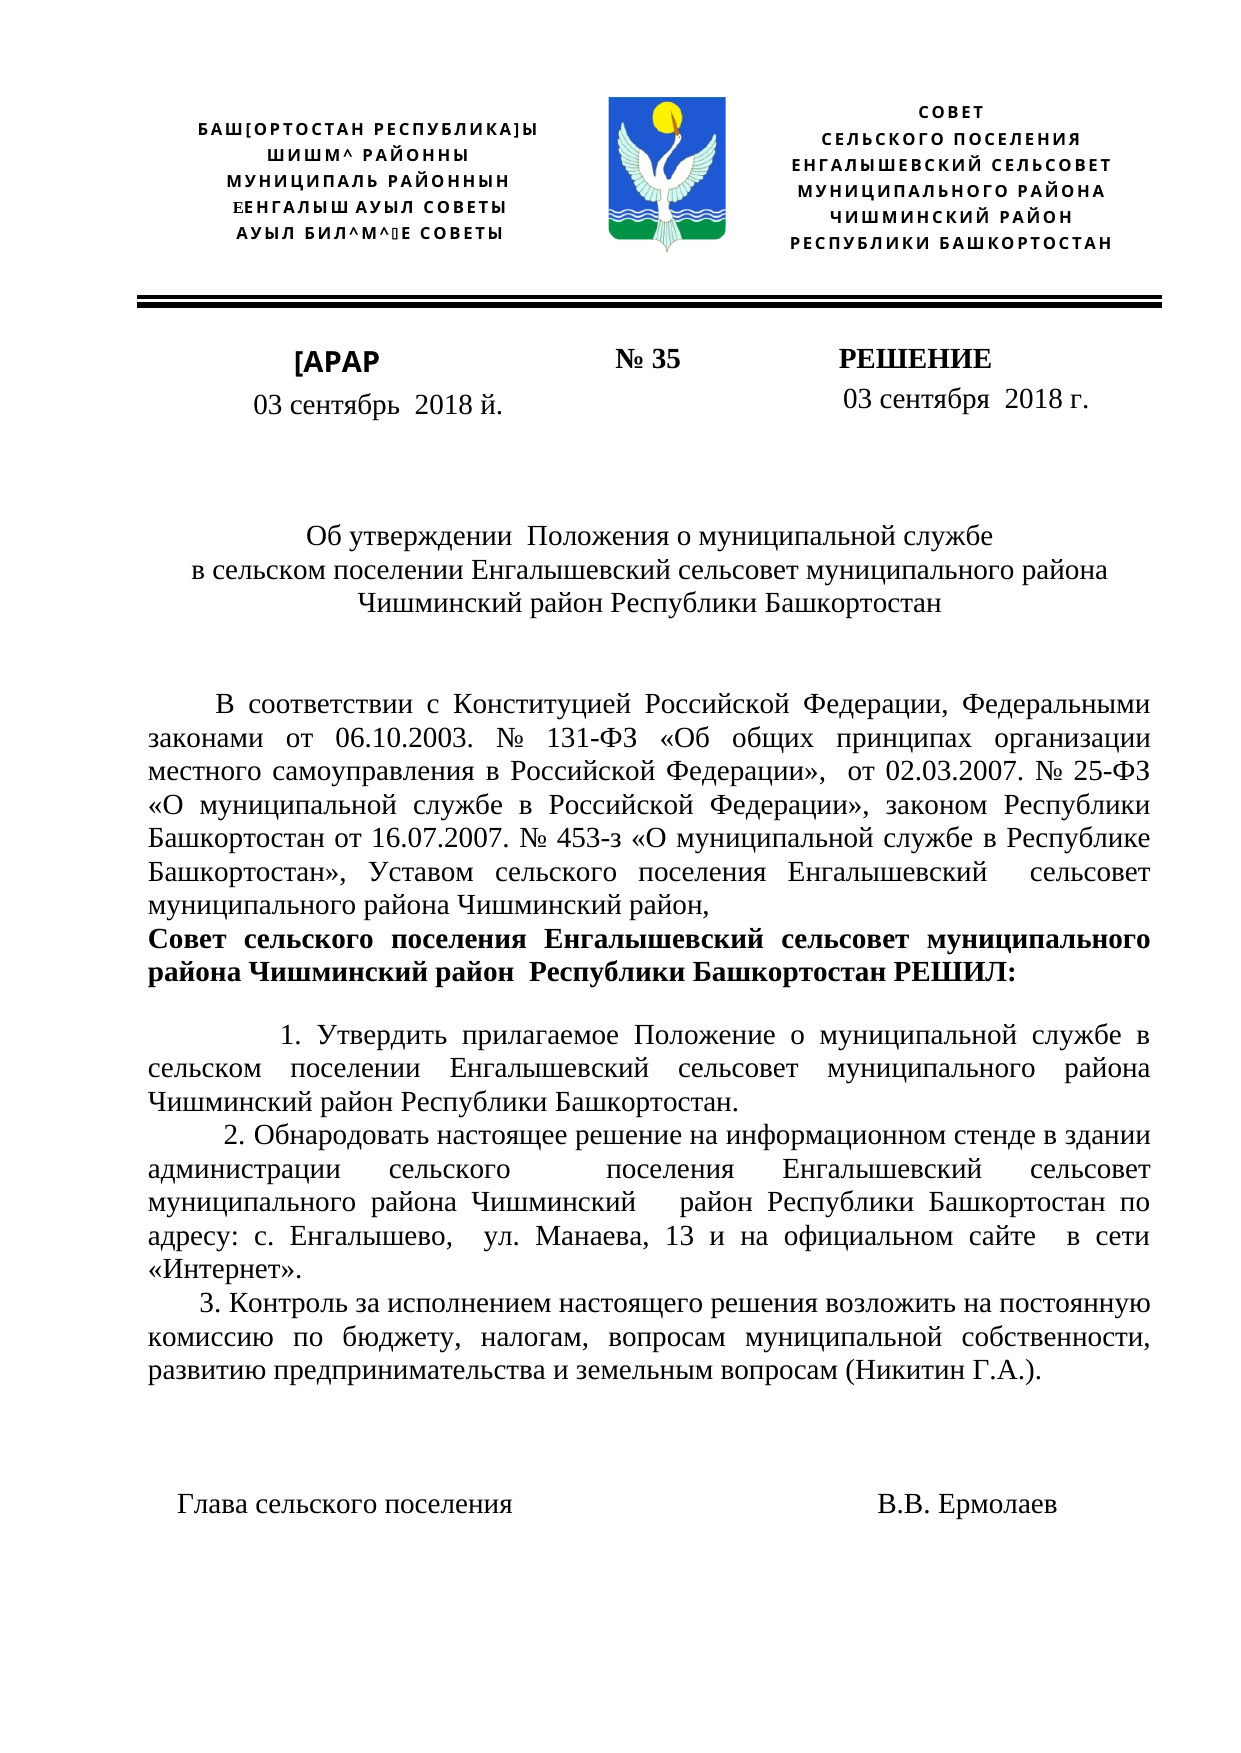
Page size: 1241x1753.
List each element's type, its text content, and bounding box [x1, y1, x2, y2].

text Совет сельского поселения Енгалышевский сельсовет муниципального района Чишминский район Республики Башкортостан РЕШИЛ: [148, 921, 1152, 988]
text 1. Утвердить прилагаемое Положение о муниципальной службе в сельском поселении Енгалышевский сельсовет муниципального района Чишминский район Республики Башкортостан. [148, 1017, 1152, 1117]
table_header [597, 59, 739, 295]
table_header № 35 [537, 341, 751, 485]
picture [608, 97, 726, 253]
table_header решение 03 сентября 2018 г. [751, 341, 1102, 485]
table_header Баш[ортостан Республика]ы Шишм^ районны МУНИЦИПАЛЬ районнын ЕЕнгалыш ауыл советы ауыл биЛ^м^е советы [137, 59, 597, 295]
table_header [арар 03 сентябрь 2018 й. [136, 341, 537, 485]
text Об утверждении Положения о муниципальной службе [148, 518, 1152, 552]
table_header СОВЕТ СЕЛЬСКОГО ПОСЕЛЕНИЯ Енгалышевский сельсовет МУНИЦИПАЛЬНОГО РАЙОНА ЧишминскИЙ район Республики Башкортостан [739, 59, 1162, 295]
text 2. Обнародовать настоящее решение на информационном стенде в здании администрации сельского поселения Енгалышевский сельсовет муниципального района Чишминский район Республики Башкортостан по адресу: с. Енгалышево, ул. Манаева, 13 и на официальном сайте в сети «Интернет». [148, 1117, 1152, 1285]
text в сельском поселении Енгалышевский сельсовет муниципального района Чишминский район Республики Башкортостан [148, 552, 1152, 619]
text Глава сельского поселения В.В. Ермолаев [148, 1486, 1152, 1520]
text 3. Контроль за исполнением настоящего решения возложить на постоянную комиссию по бюджету, налогам, вопросам муниципальной собственности, развитию предпринимательства и земельным вопросам (Никитин Г.А.). [148, 1285, 1152, 1386]
text В соответствии с Конституцией Российской Федерации, Федеральными законами от 06.10.2003. № 131-ФЗ «Об общих принципах организации местного самоуправления в Российской Федерации», от 02.03.2007. № 25-ФЗ «О муниципальной службе в Российской Федерации», законом Республики Башкортостан от 16.07.2007. № 453-з «О муниципальной службе в Республике Башкортостан», Уставом сельского поселения Енгалышевский сельсовет муниципального района Чишминский район, [148, 686, 1152, 921]
